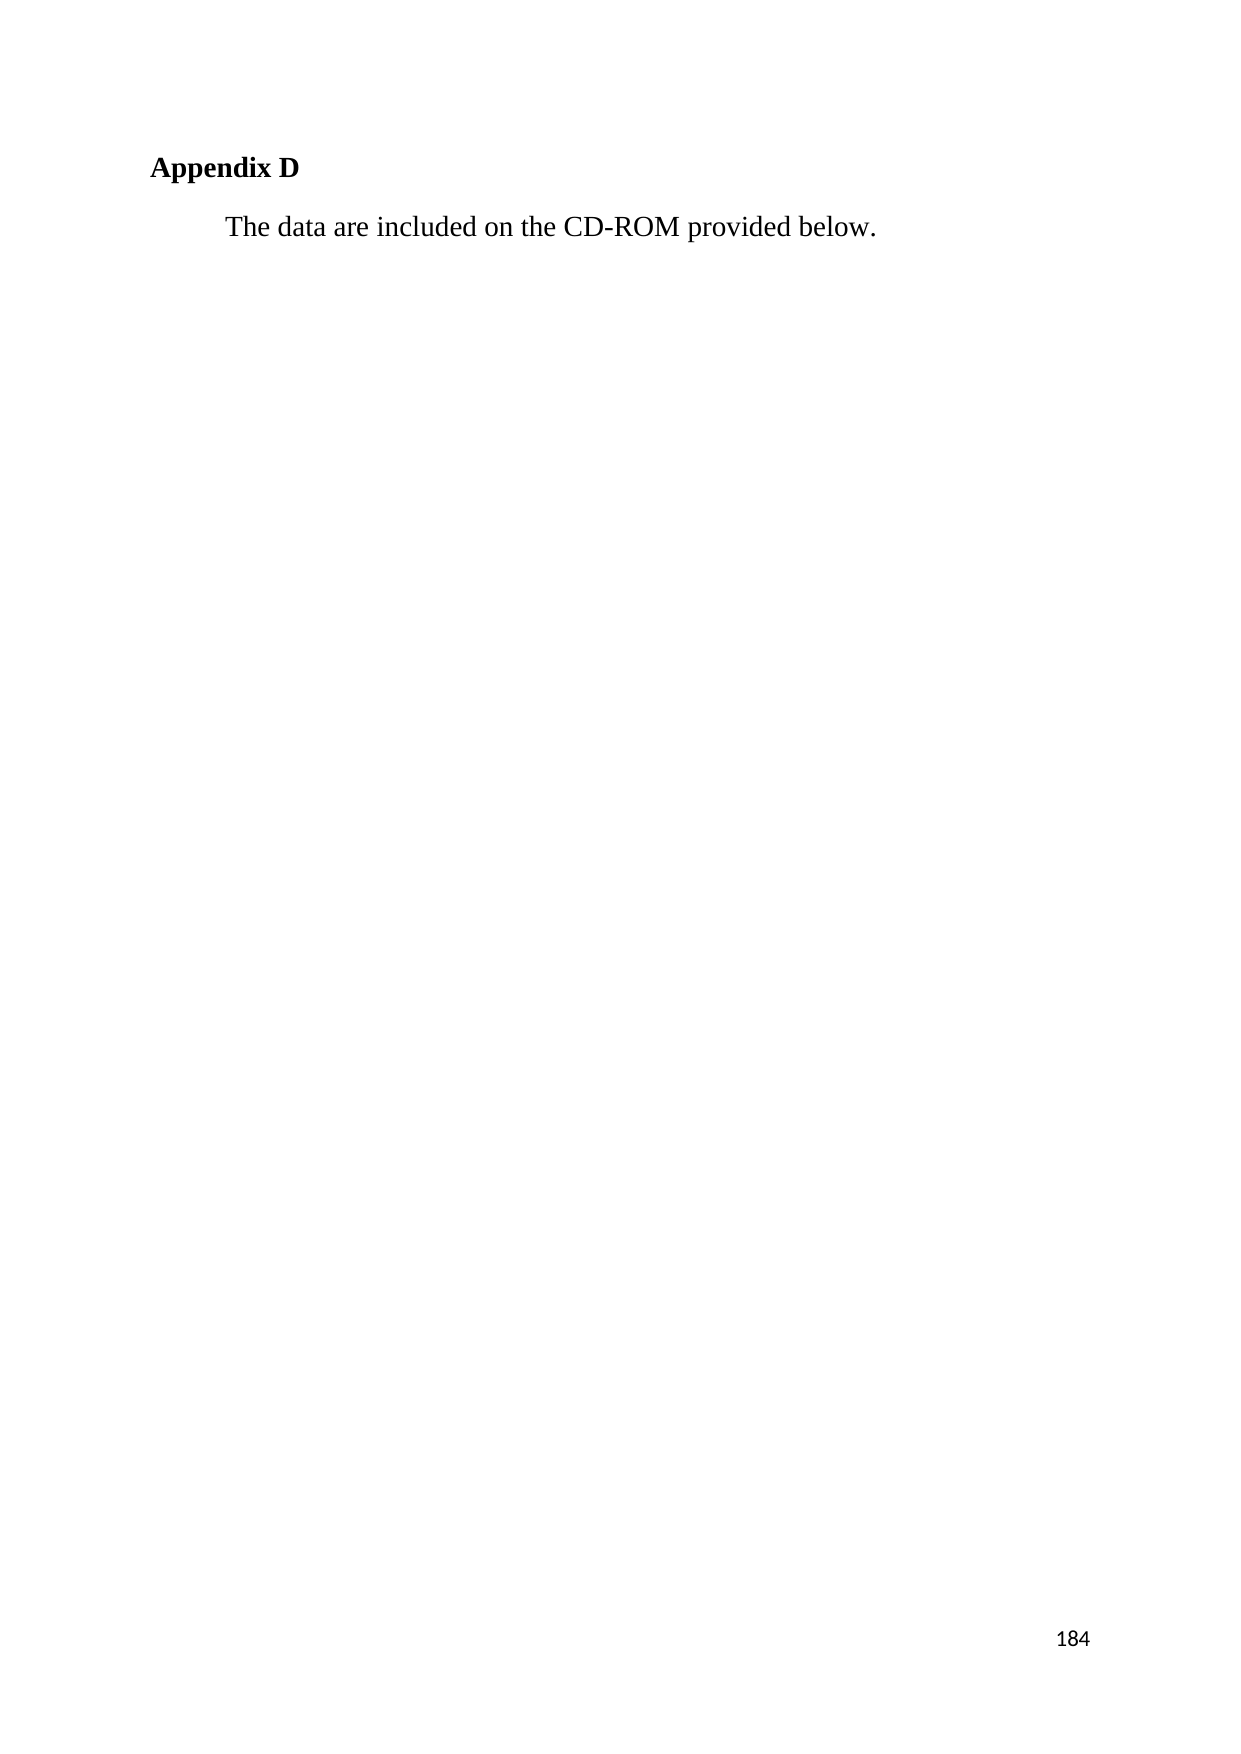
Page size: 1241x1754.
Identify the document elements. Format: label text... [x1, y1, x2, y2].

text The data are included on the CD-ROM provided below. [225, 209, 1090, 243]
subtitle Appendix D [150, 150, 1090, 183]
